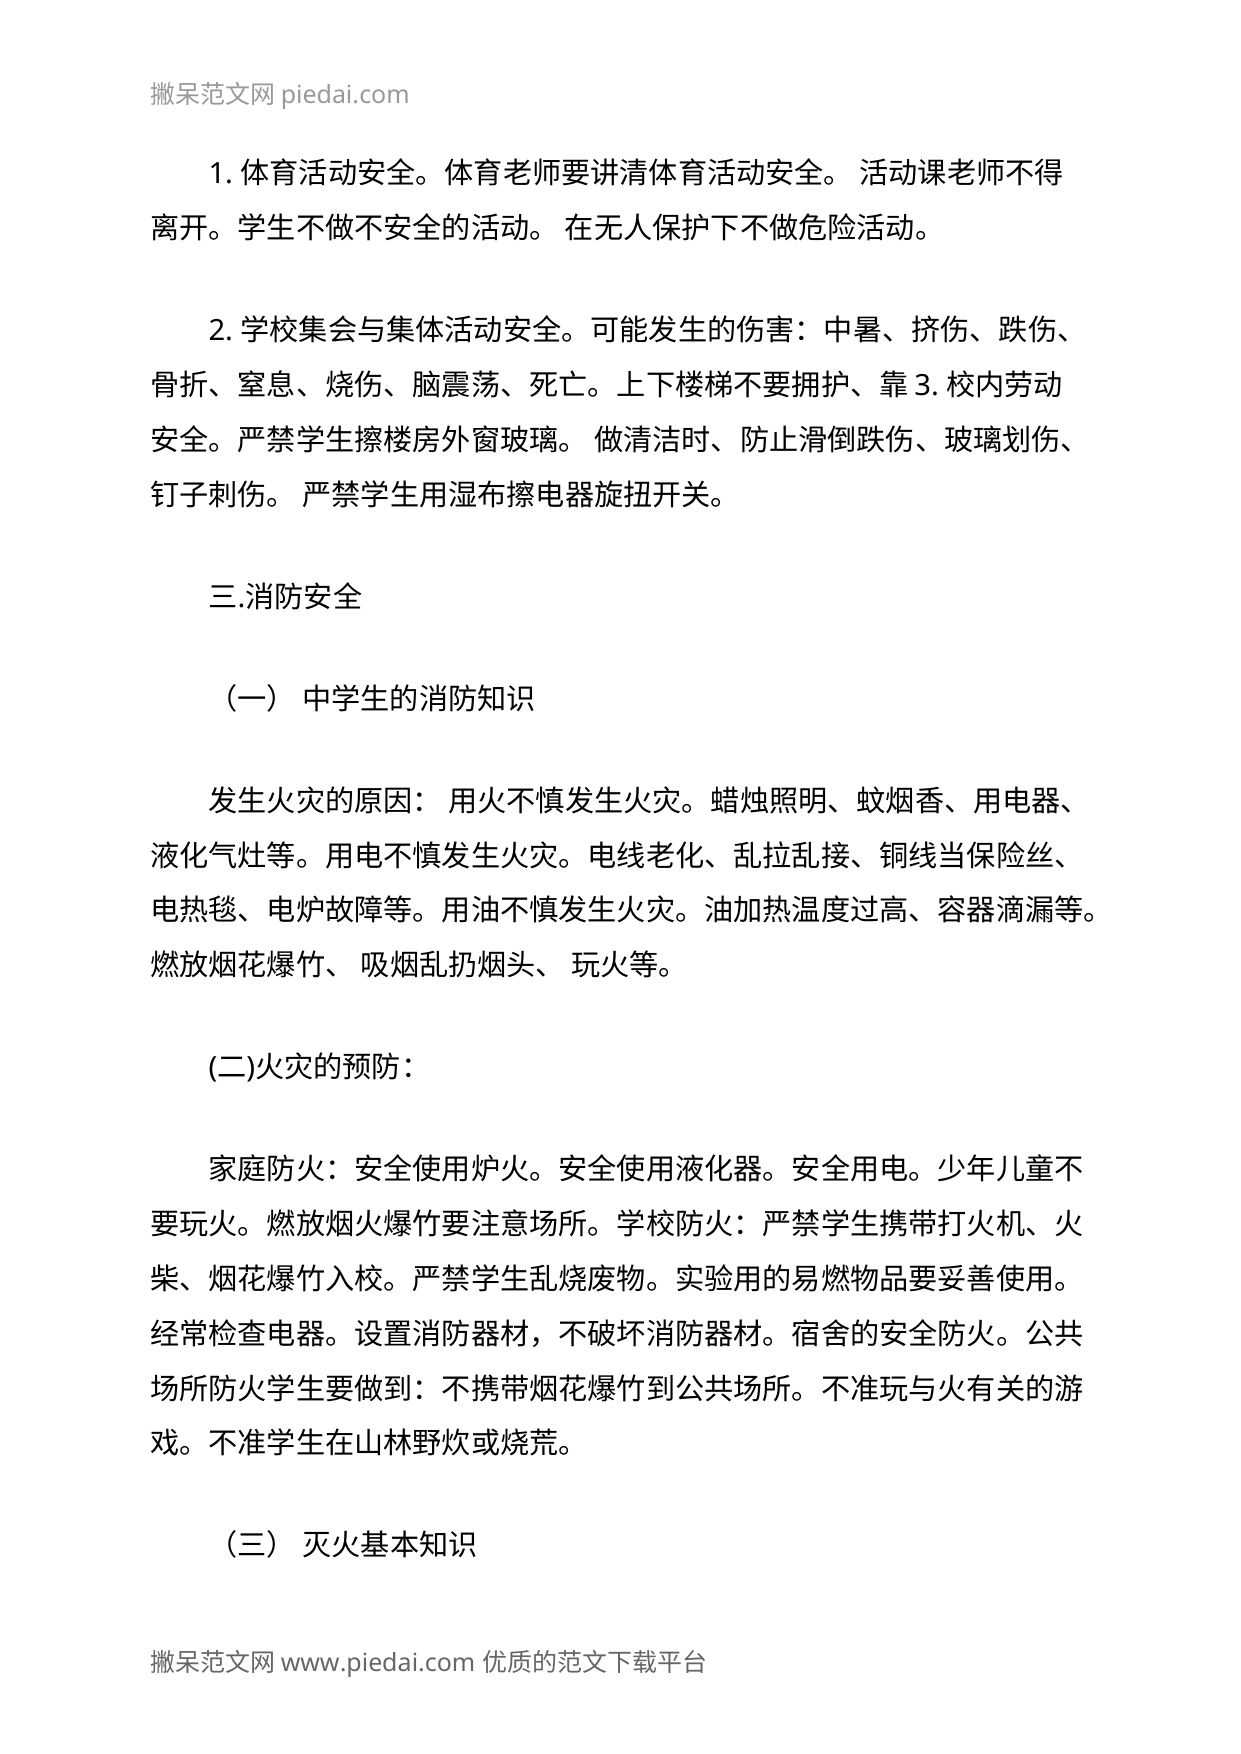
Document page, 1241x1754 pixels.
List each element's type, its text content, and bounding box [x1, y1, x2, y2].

text 家庭防火：安全使用炉火。安全使用液化器。安全用电。少年儿童不要玩火。燃放烟火爆竹要注意场所。学校防火：严禁学生携带打火机、火柴、烟花爆竹入校。严禁学生乱烧废物。实验用的易燃物品要妥善使用。经常检查电器。设置消防器材，不破坏消防器材。宿舍的安全防火。公共场所防火学生要做到：不携带烟花爆竹到公共场所。不准玩与火有关的游戏。不准学生在山林野炊或烧荒。 [150, 1146, 1090, 1462]
text 2. 学校集会与集体活动安全。可能发生的伤害：中暑、挤伤、跌伤、骨折、窒息、烧伤、脑震荡、死亡。上下楼梯不要拥护、靠3. 校内劳动安全。严禁学生擦楼房外窗玻璃。 做清洁时、防止滑倒跌伤、玻璃划伤、钉子刺伤。 严禁学生用湿布擦电器旋扭开关。 [150, 307, 1090, 514]
text 三.消防安全 [150, 573, 1090, 616]
text （三） 灭火基本知识 [150, 1522, 1090, 1564]
text 1. 体育活动安全。体育老师要讲清体育活动安全。 活动课老师不得离开。学生不做不安全的活动。 在无人保护下不做危险活动。 [150, 150, 1090, 247]
text （一） 中学生的消防知识 [150, 675, 1090, 718]
text (二)火灾的预防： [150, 1044, 1090, 1086]
text 发生火灾的原因： 用火不慎发生火灾。蜡烛照明、蚊烟香、用电器、液化气灶等。用电不慎发生火灾。电线老化、乱拉乱接、铜线当保险丝、电热毯、电炉故障等。用油不慎发生火灾。油加热温度过高、容器滴漏等。燃放烟花爆竹、 吸烟乱扔烟头、 玩火等。 [150, 777, 1090, 984]
